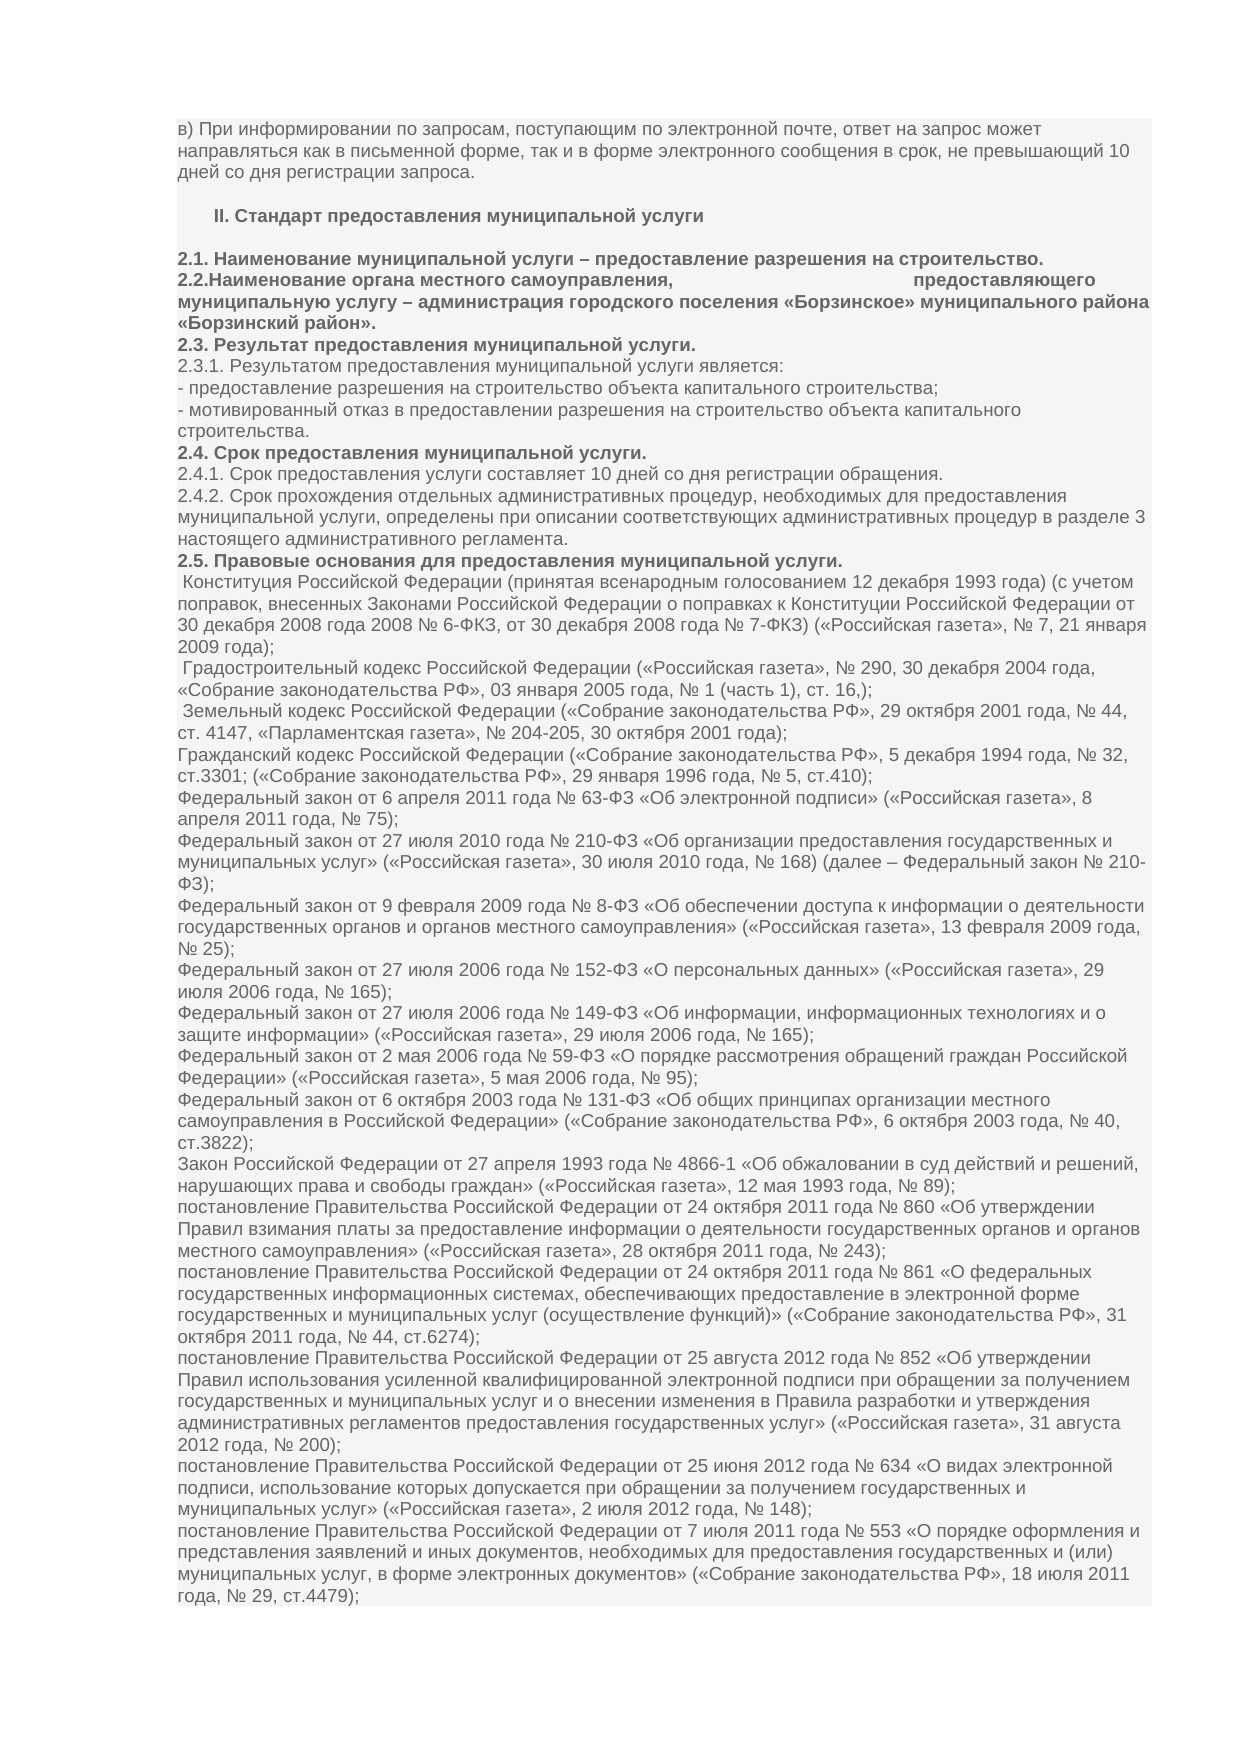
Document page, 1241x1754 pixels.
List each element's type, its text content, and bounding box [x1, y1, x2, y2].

text Федеральный закон от 27 июля 2006 года № 152-ФЗ «О персональных данных» («Российская газета», 29 июля 2006 года, № 165); [177, 959, 1152, 1002]
text постановление Правительства Российской Федерации от 25 августа 2012 года № 852 «Об утверждении Правил использования усиленной квалифицированной электронной подписи при обращении за получением государственных и муниципальных услуг и о внесении изменения в Правила разработки и утверждения административных регламентов предоставления государственных услуг» («Российская газета», 31 августа 2012 года, № 200); [177, 1347, 1152, 1455]
text Конституция Российской Федерации (принятая всенародным голосованием 12 декабря 1993 года) (с учетом поправок, внесенных Законами Российской Федерации о поправках к Конституции Российской Федерации от 30 декабря 2008 года 2008 № 6-ФКЗ, от 30 декабря 2008 года № 7-ФКЗ) («Российская газета», № 7, 21 января 2009 года); [177, 571, 1152, 657]
text Федеральный закон от 9 февраля 2009 года № 8-ФЗ «Об обеспечении доступа к информации о деятельности государственных органов и органов местного самоуправления» («Российская газета», 13 февраля 2009 года, № 25); [177, 894, 1152, 959]
text Федеральный закон от 6 октября 2003 года № 131-ФЗ «Об общих принципах организации местного самоуправления в Российской Федерации» («Собрание законодательства РФ», 6 октября 2003 года, № 40, ст.3822); [177, 1088, 1152, 1153]
text Земельный кодекс Российской Федерации («Собрание законодательства РФ», 29 октября 2001 года, № 44, ст. 4147, «Парламентская газета», № 204-205, 30 октября 2001 года); [177, 700, 1152, 743]
text 2.3. Результат предоставления муниципальной услуги. [177, 334, 1152, 355]
text Федеральный закон от 6 апреля 2011 года № 63-ФЗ «Об электронной подписи» («Российская газета», 8 апреля 2011 года, № 75); [177, 787, 1152, 830]
text постановление Правительства Российской Федерации от 25 июня 2012 года № 634 «О видах электронной подписи, использование которых допускается при обращении за получением государственных и муниципальных услуг» («Российская газета», 2 июля 2012 года, № 148); [177, 1455, 1152, 1520]
text 2.3.1. Результатом предоставления муниципальной услуги является: [177, 355, 1152, 377]
text 2.5. Правовые основания для предоставления муниципальной услуги. [177, 549, 1152, 571]
text II. Стандарт предоставления муниципальной услуги [177, 204, 1152, 226]
text Федеральный закон от 27 июля 2010 года № 210-ФЗ «Об организации предоставления государственных и муниципальных услуг» («Российская газета», 30 июля 2010 года, № 168) (далее – Федеральный закон № 210-ФЗ); [177, 830, 1152, 894]
text Закон Российской Федерации от 27 апреля 1993 года № 4866-1 «Об обжаловании в суд действий и решений, нарушающих права и свободы граждан» («Российская газета», 12 мая 1993 года, № 89); [177, 1153, 1152, 1196]
text 2.4.2. Срок прохождения отдельных административных процедур, необходимых для предоставления муниципальной услуги, определены при описании соответствующих административных процедур в разделе 3 настоящего административного регламента. [177, 485, 1152, 549]
text постановление Правительства Российской Федерации от 24 октября 2011 года № 860 «Об утверждении Правил взимания платы за предоставление информации о деятельности государственных органов и органов местного самоуправления» («Российская газета», 28 октября 2011 года, № 243); [177, 1196, 1152, 1261]
text в) При информировании по запросам, поступающим по электронной почте, ответ на запрос может направляться как в письменной форме, так и в форме электронного сообщения в срок, не превышающий 10 дней со дня регистрации запроса. [177, 118, 1152, 183]
text Градостроительный кодекс Российской Федерации («Российская газета», № 290, 30 декабря 2004 года, «Собрание законодательства РФ», 03 января 2005 года, № 1 (часть 1), ст. 16,); [177, 657, 1152, 700]
text - мотивированный отказ в предоставлении разрешения на строительство объекта капитального строительства. [177, 398, 1152, 442]
text - предоставление разрешения на строительство объекта капитального строительства; [177, 377, 1152, 398]
text постановление Правительства Российской Федерации от 7 июля 2011 года № 553 «О порядке оформления и представления заявлений и иных документов, необходимых для предоставления государственных и (или) муниципальных услуг, в форме электронных документов» («Собрание законодательства РФ», 18 июля 2011 года, № 29, ст.4479); [177, 1520, 1152, 1606]
text 2.1. Наименование муниципальной услуги – предоставление разрешения на строительство. [177, 247, 1152, 269]
text постановление Правительства Российской Федерации от 24 октября 2011 года № 861 «О федеральных государственных информационных системах, обеспечивающих предоставление в электронной форме государственных и муниципальных услуг (осуществление функций)» («Собрание законодательства РФ», 31 октября 2011 года, № 44, ст.6274); [177, 1261, 1152, 1347]
text 2.4. Срок предоставления муниципальной услуги. [177, 442, 1152, 463]
text 2.2.Наименование органа местного самоуправления, предоставляющего муниципальную услугу – администрация городского поселения «Борзинское» муниципального района «Борзинский район». [177, 269, 1152, 334]
text Гражданский кодекс Российской Федерации («Собрание законодательства РФ», 5 декабря 1994 года, № 32, ст.3301; («Собрание законодательства РФ», 29 января 1996 года, № 5, ст.410); [177, 743, 1152, 787]
text Федеральный закон от 2 мая 2006 года № 59-ФЗ «О порядке рассмотрения обращений граждан Российской Федерации» («Российская газета», 5 мая 2006 года, № 95); [177, 1045, 1152, 1088]
text 2.4.1. Срок предоставления услуги составляет 10 дней со дня регистрации обращения. [177, 463, 1152, 485]
text Федеральный закон от 27 июля 2006 года № 149-ФЗ «Об информации, информационных технологиях и о защите информации» («Российская газета», 29 июля 2006 года, № 165); [177, 1002, 1152, 1045]
